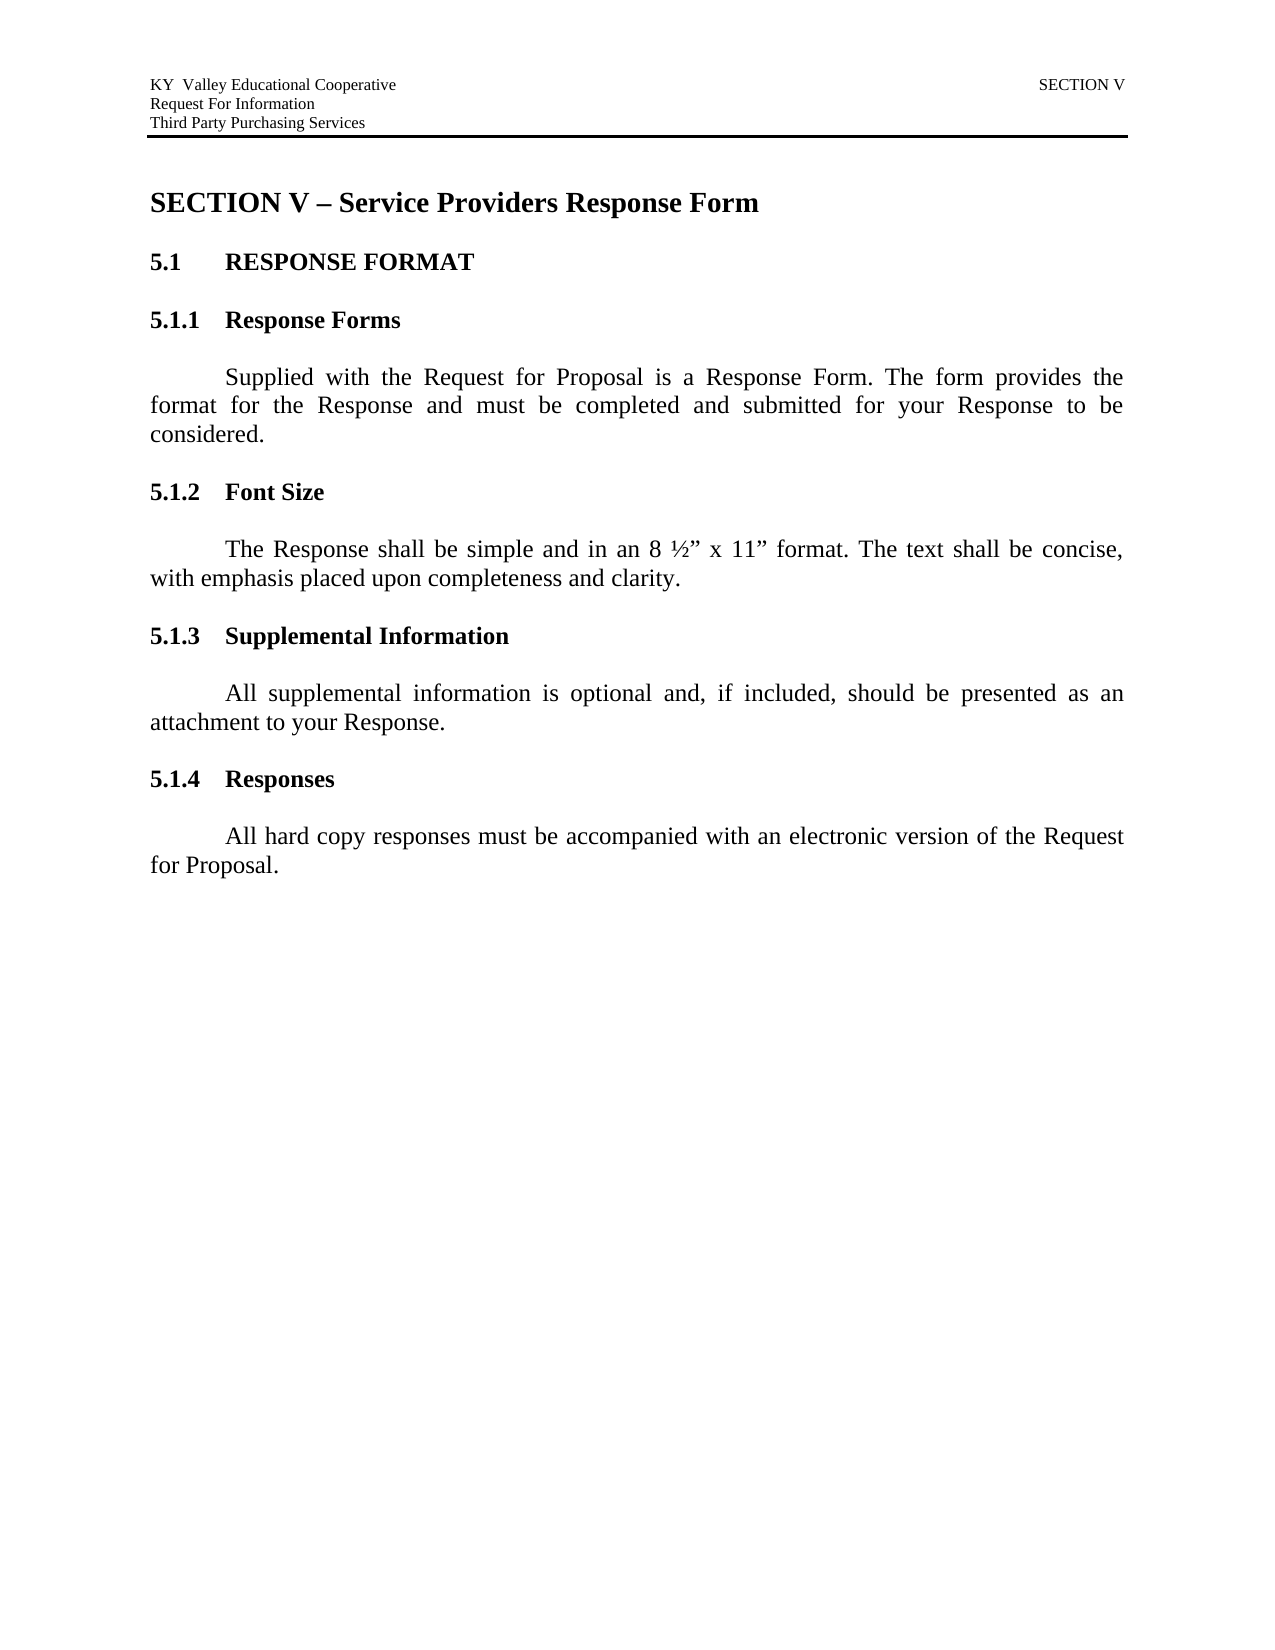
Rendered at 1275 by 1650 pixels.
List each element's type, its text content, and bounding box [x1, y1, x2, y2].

subtitle RESPONSE FORMAT [150, 247, 1142, 276]
subtitle SECTION V – Service Providers Response Form [150, 185, 1142, 219]
subtitle Responses [150, 764, 1142, 793]
text All supplemental information is optional and, if included, should be presented as an attachment to your Response. [150, 678, 1125, 735]
subtitle Font Size [150, 477, 1142, 506]
text The Response shall be simple and in an 8 ½” x 11” format. The text shall be concise, with emphasis placed upon completeness and clarity. [150, 534, 1125, 592]
text All hard copy responses must be accompanied with an electronic version of the Request for Proposal. [150, 821, 1125, 879]
text Supplied with the Request for Proposal is a Response Form. The form provides the format for the Response and must be completed and submitted for your Response to be considered. [150, 362, 1125, 448]
subtitle Supplemental Information [150, 621, 1142, 649]
list Response Forms [150, 305, 1142, 334]
